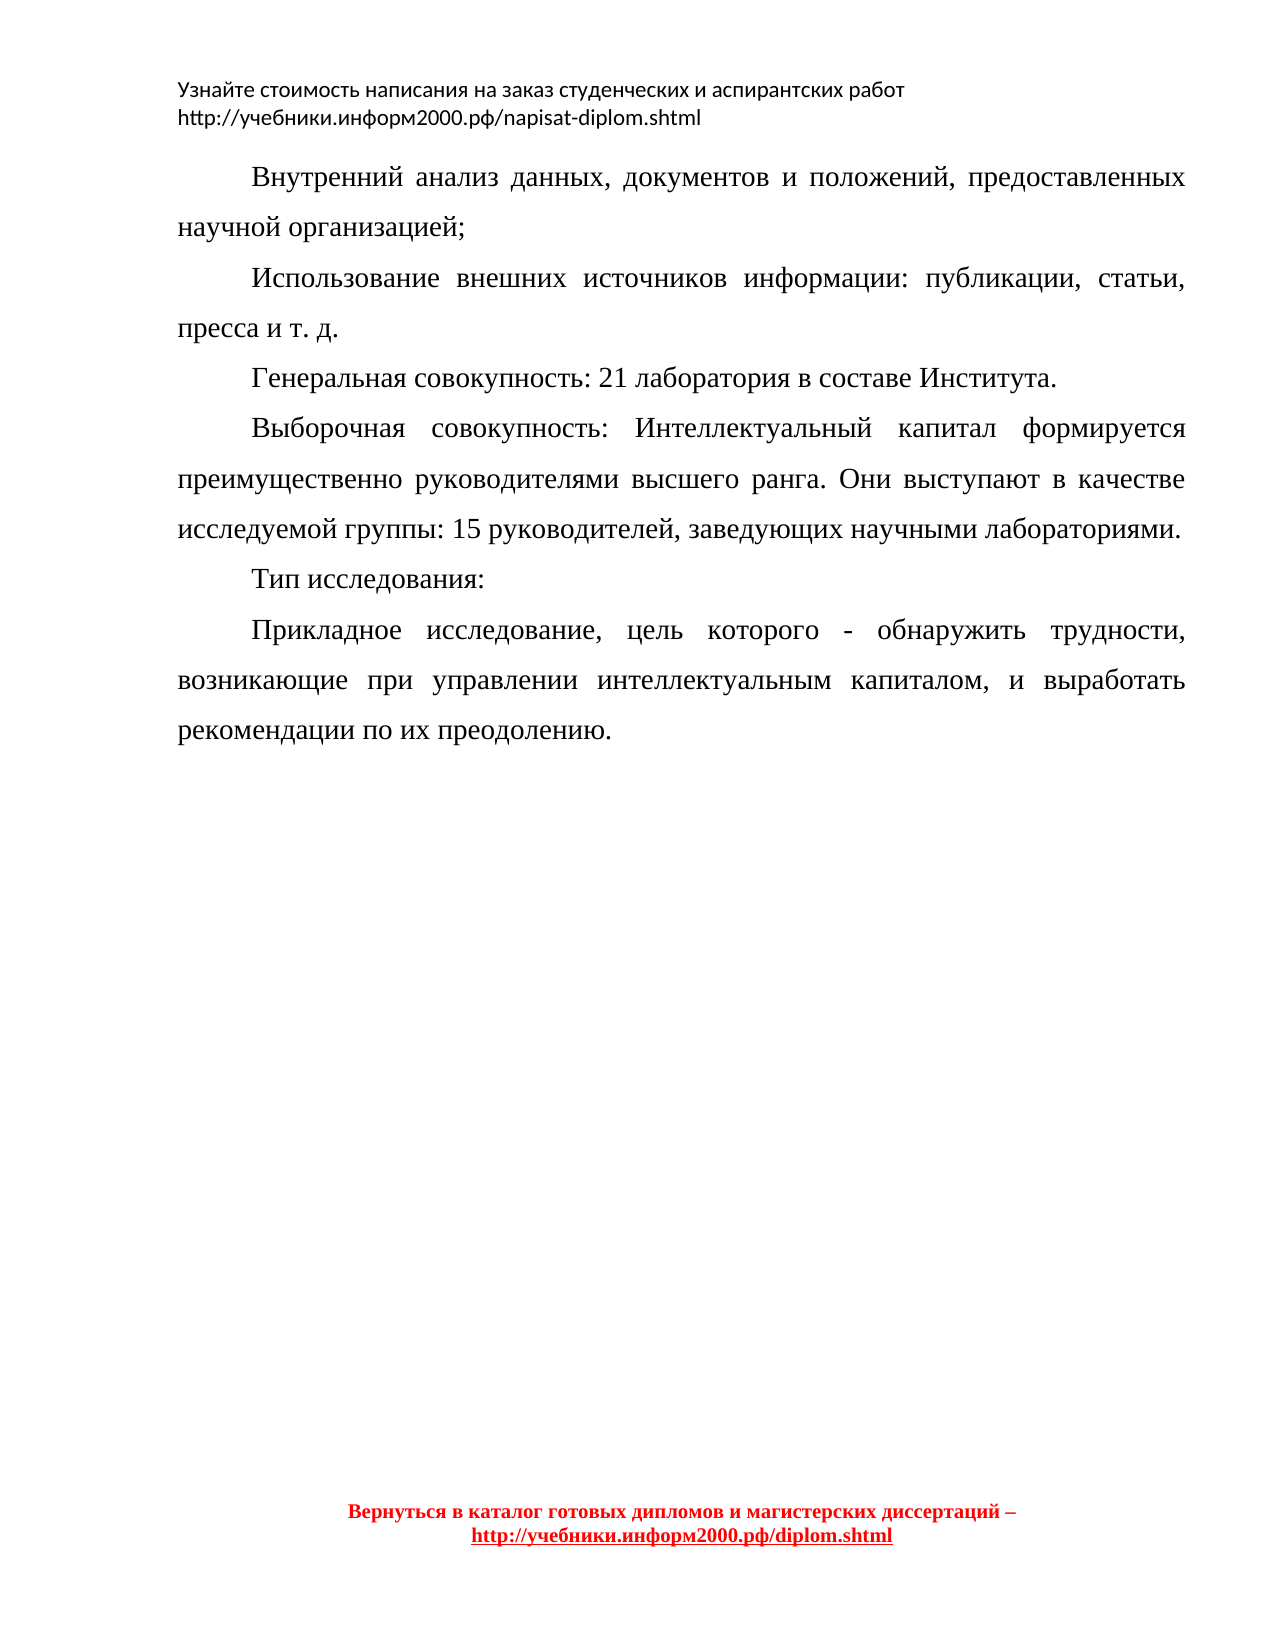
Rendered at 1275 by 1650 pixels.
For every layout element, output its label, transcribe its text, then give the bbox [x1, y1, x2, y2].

text Внутренний анализ данных, документов и положений, предоставленных научной организацией; [177, 159, 1186, 243]
text Тип исследования: [177, 562, 1186, 595]
text Прикладное исследование, цель которого - обнаружить трудности, возникающие при управлении интеллектуальным капиталом, и выработать рекомендации по их преодолению. [177, 612, 1186, 746]
text Использование внешних источников информации: публикации, статьи, пресса и т. д. [177, 260, 1186, 343]
text Выборочная совокупность: Интеллектуальный капитал формируется преимущественно руководителями высшего ранга. Они выступают в качестве исследуемой группы: 15 руководителей, заведующих научными лабораториями. [177, 411, 1186, 545]
text Генеральная совокупность: 21 лаборатория в составе Института. [177, 360, 1186, 394]
